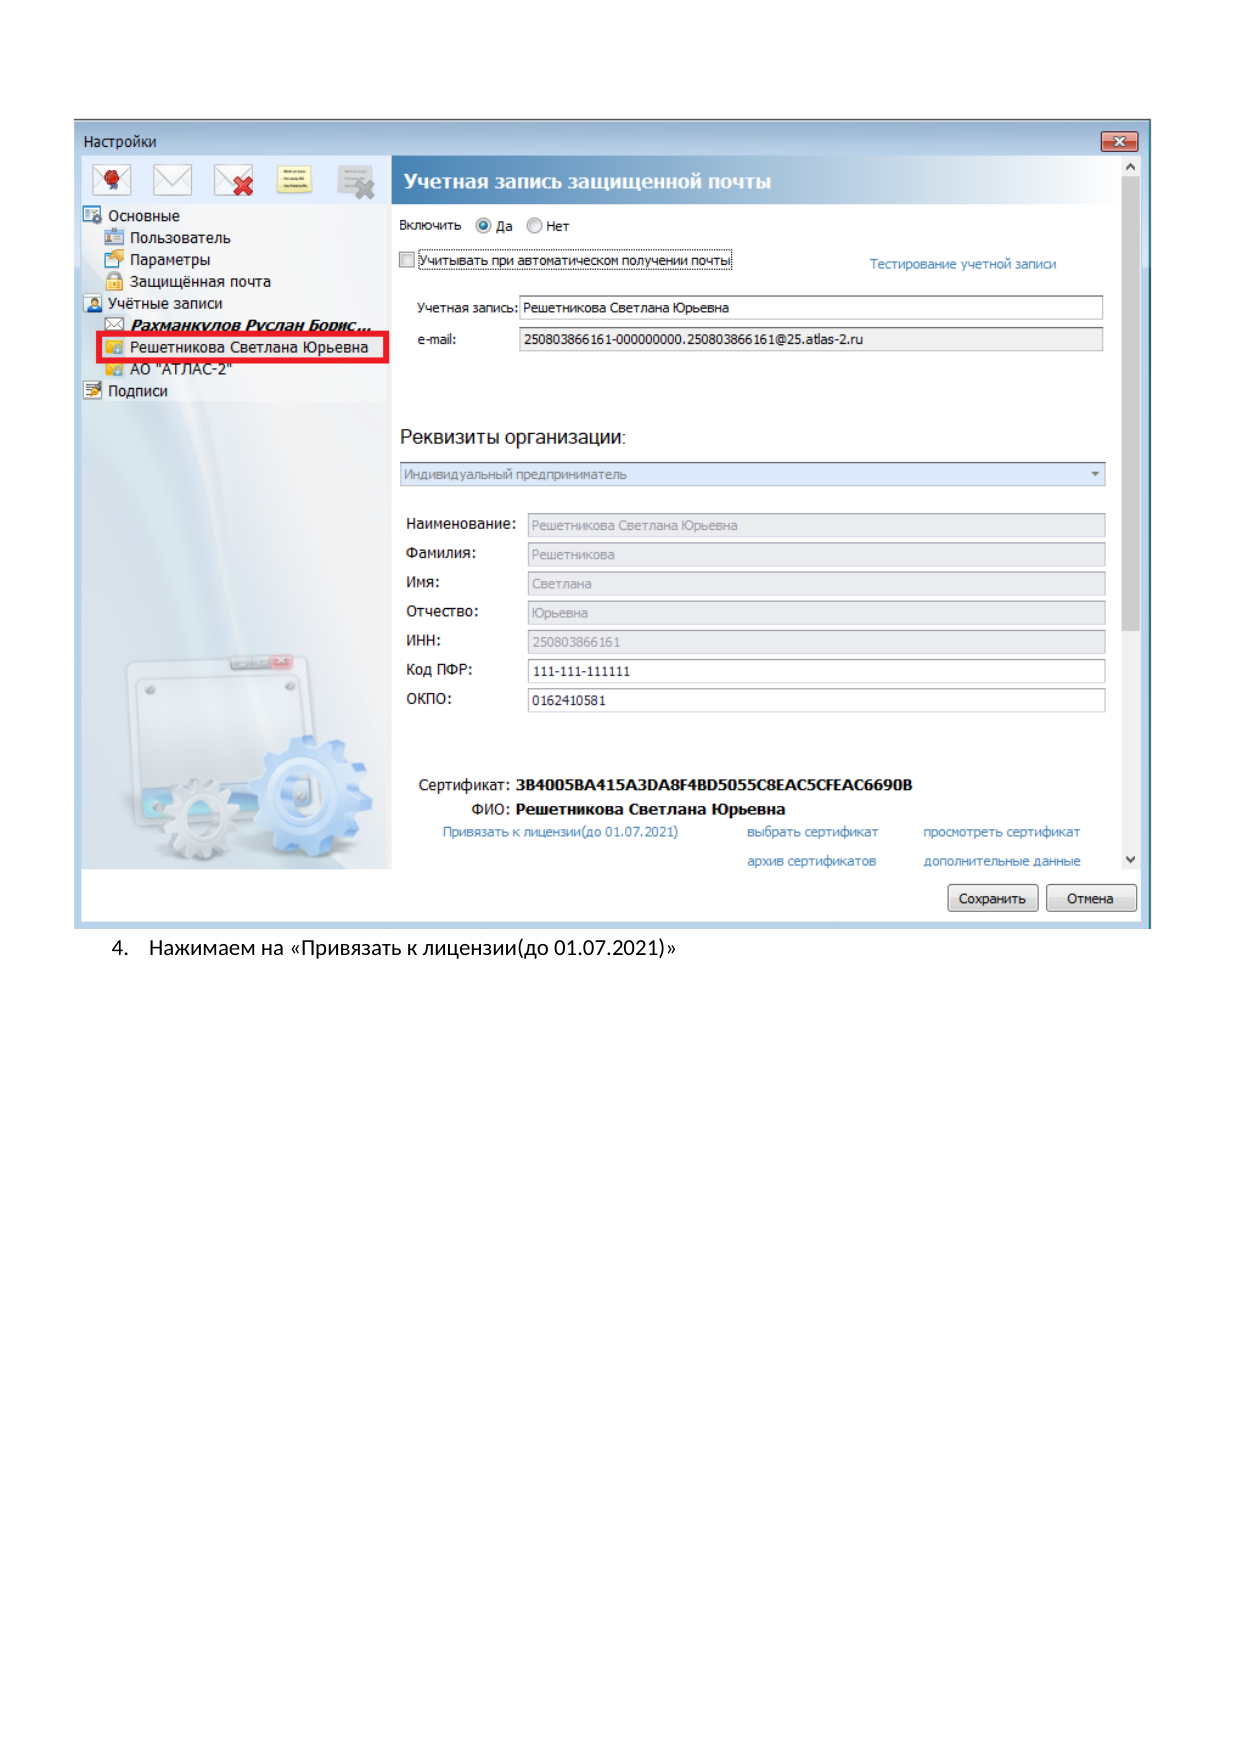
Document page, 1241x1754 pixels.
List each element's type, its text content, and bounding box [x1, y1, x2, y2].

picture [73, 118, 1152, 929]
list Нажимаем на «Привязать к лицензии(до 01.07.2021)» [111, 933, 1152, 961]
